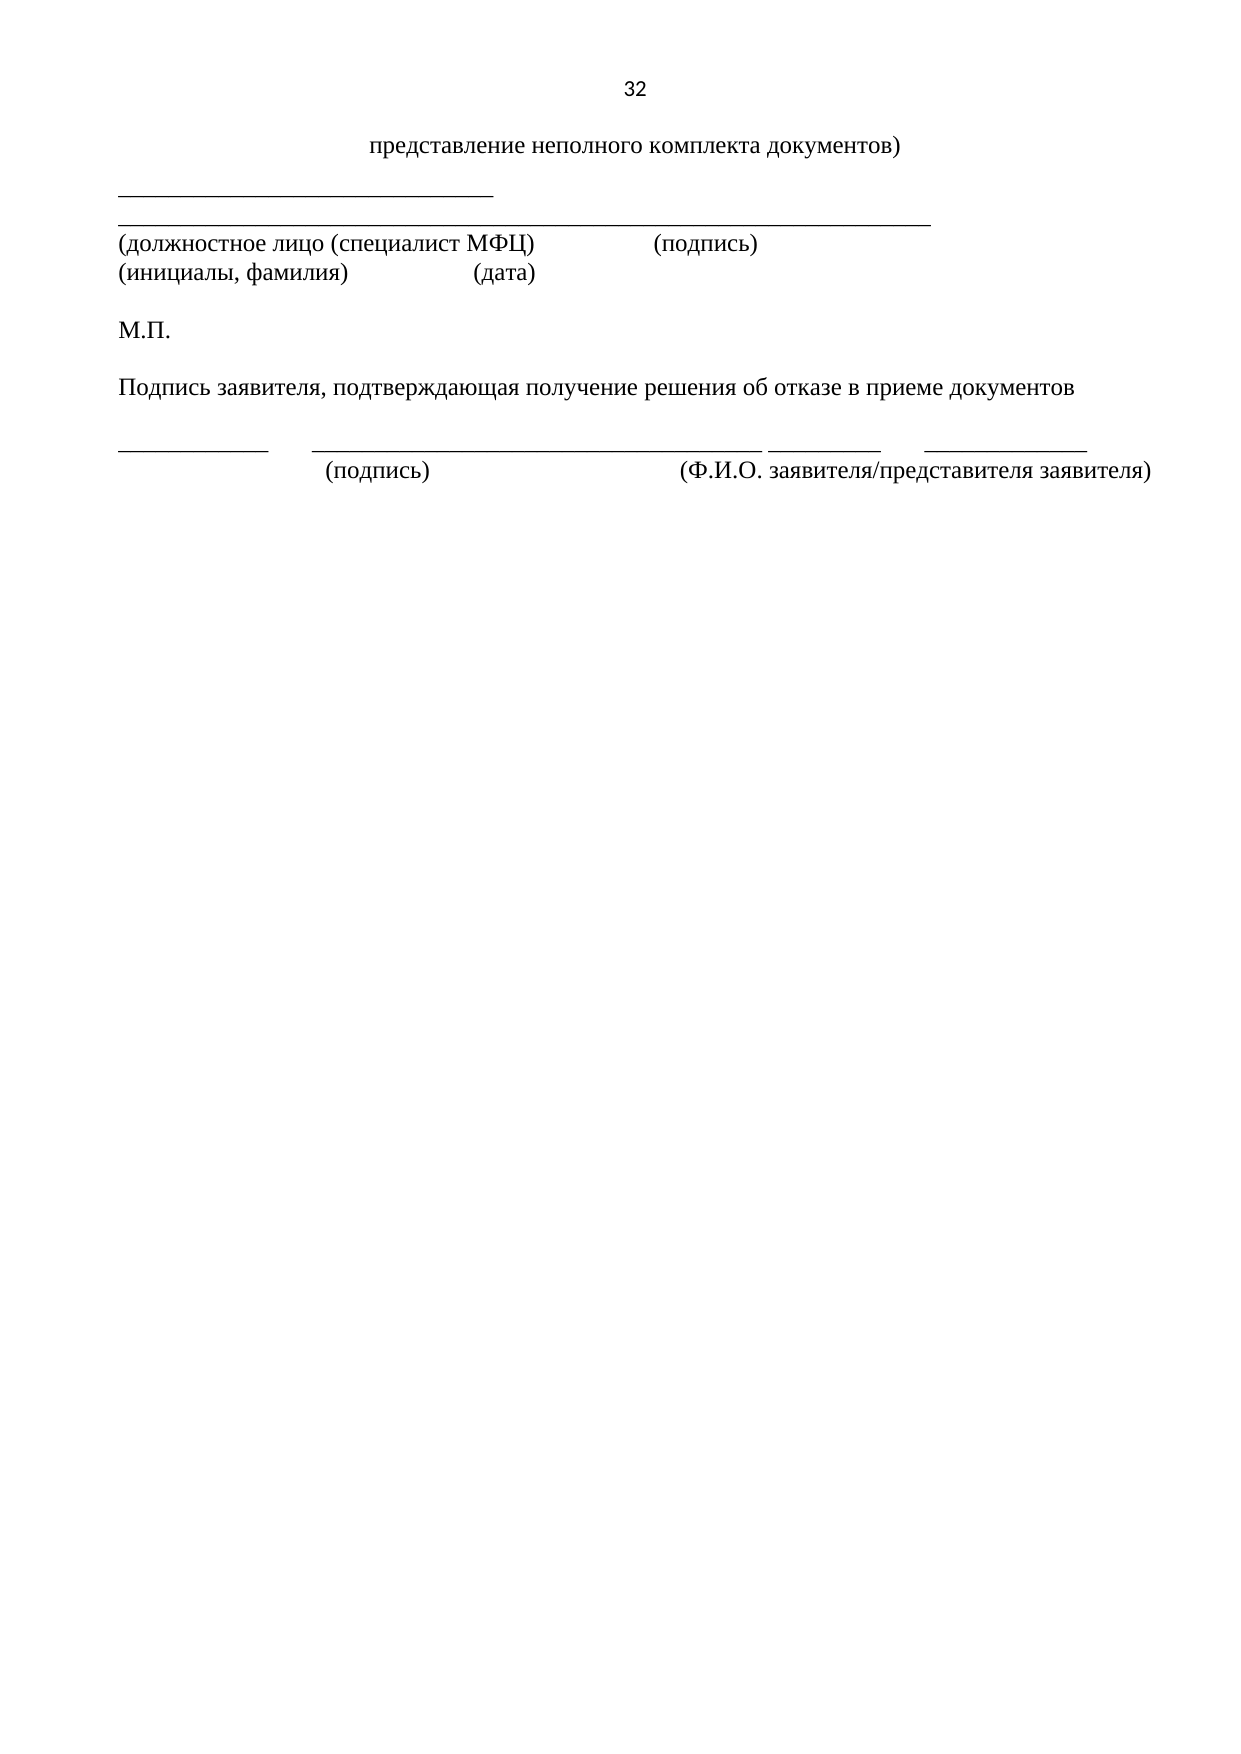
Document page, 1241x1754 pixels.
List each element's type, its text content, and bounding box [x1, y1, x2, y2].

text (подпись) (Ф.И.О. заявителя/представителя заявителя) [118, 455, 1152, 483]
text Подпись заявителя, подтверждающая получение решения об отказе в приеме документов [118, 372, 1152, 401]
text (должностное лицо (специалист МФЦ) (подпись) (инициалы, фамилия) (дата) [118, 228, 1152, 286]
text представление неполного комплекта документов) [118, 130, 1152, 158]
text ______________________________ _________________________________________________________________ [118, 171, 1152, 228]
text ____________ ____________________________________ _________ _____________ [118, 426, 1152, 455]
text М.П. [118, 315, 1152, 343]
